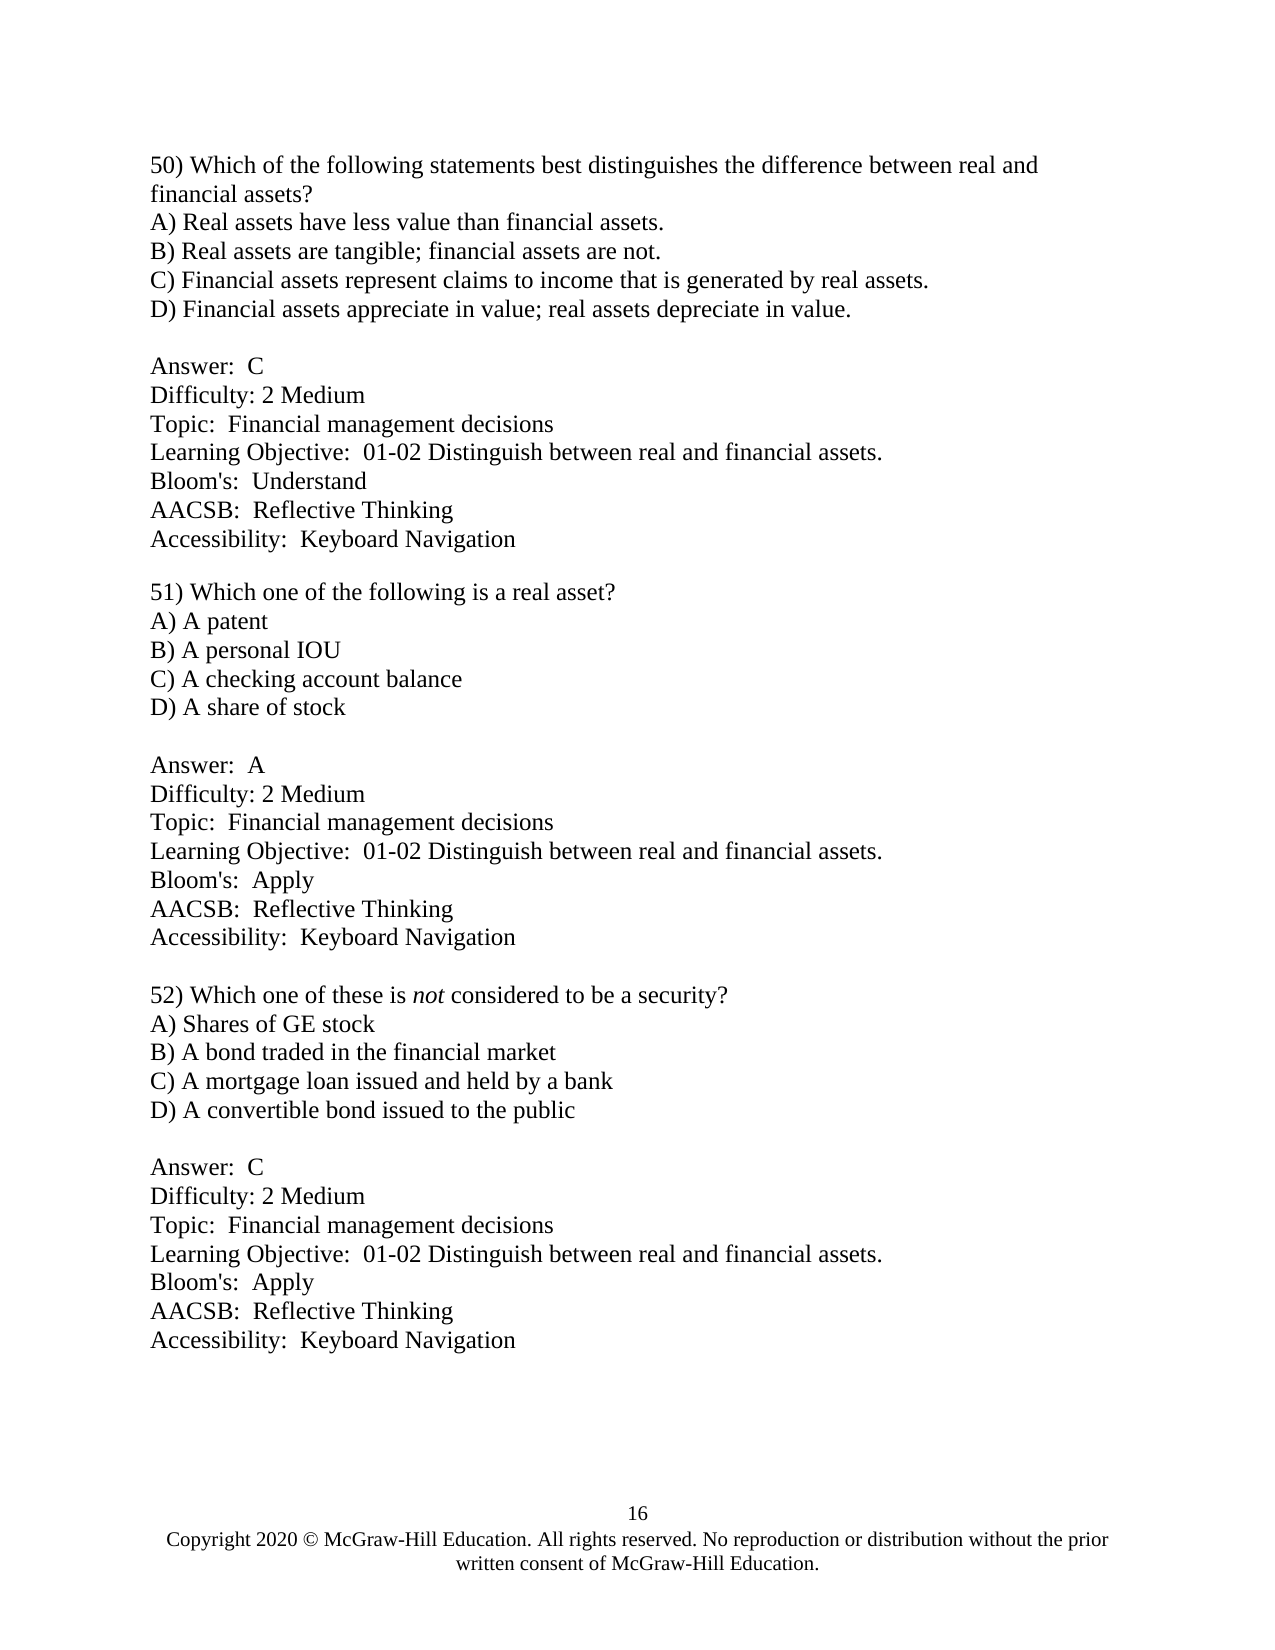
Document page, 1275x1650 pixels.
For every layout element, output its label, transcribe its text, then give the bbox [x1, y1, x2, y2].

text AACSB: Reflective Thinking [150, 1296, 1125, 1325]
text Learning Objective: 01-02 Distinguish between real and financial assets. [150, 1239, 1125, 1267]
text Accessibility: Keyboard Navigation [150, 1325, 1125, 1354]
text C) A checking account balance [150, 664, 1125, 692]
text Difficulty: 2 Medium [150, 1181, 1125, 1210]
text Answer: C [150, 351, 1125, 380]
text Bloom's: Apply [150, 1267, 1125, 1296]
text Learning Objective: 01-02 Distinguish between real and financial assets. [150, 437, 1125, 466]
text 50) Which of the following statements best distinguishes the difference between real and financial assets? [150, 150, 1125, 207]
text C) A mortgage loan issued and held by a bank [150, 1066, 1125, 1095]
text D) A share of stock [150, 692, 1125, 721]
text Topic: Financial management decisions [150, 409, 1125, 437]
text A) Real assets have less value than financial assets. [150, 207, 1125, 236]
text Answer: C [150, 1152, 1125, 1181]
text Answer: A [150, 750, 1125, 779]
text Accessibility: Keyboard Navigation [150, 524, 1125, 552]
text A) A patent [150, 606, 1125, 635]
text B) A bond traded in the financial market [150, 1037, 1125, 1066]
text B) Real assets are tangible; financial assets are not. [150, 236, 1125, 265]
text B) A personal IOU [150, 635, 1125, 664]
text Difficulty: 2 Medium [150, 380, 1125, 409]
text 51) Which one of the following is a real asset? [150, 577, 1125, 606]
text AACSB: Reflective Thinking [150, 894, 1125, 922]
text AACSB: Reflective Thinking [150, 495, 1125, 524]
text Learning Objective: 01-02 Distinguish between real and financial assets. [150, 836, 1125, 865]
text Topic: Financial management decisions [150, 1210, 1125, 1239]
text A) Shares of GE stock [150, 1009, 1125, 1037]
text D) A convertible bond issued to the public [150, 1095, 1125, 1124]
text 52) Which one of these is not considered to be a security? [150, 980, 1125, 1009]
text Topic: Financial management decisions [150, 807, 1125, 836]
text Difficulty: 2 Medium [150, 779, 1125, 807]
text Bloom's: Understand [150, 466, 1125, 495]
text Accessibility: Keyboard Navigation [150, 922, 1125, 951]
text Bloom's: Apply [150, 865, 1125, 894]
text D) Financial assets appreciate in value; real assets depreciate in value. [150, 294, 1125, 322]
text C) Financial assets represent claims to income that is generated by real assets. [150, 265, 1125, 294]
